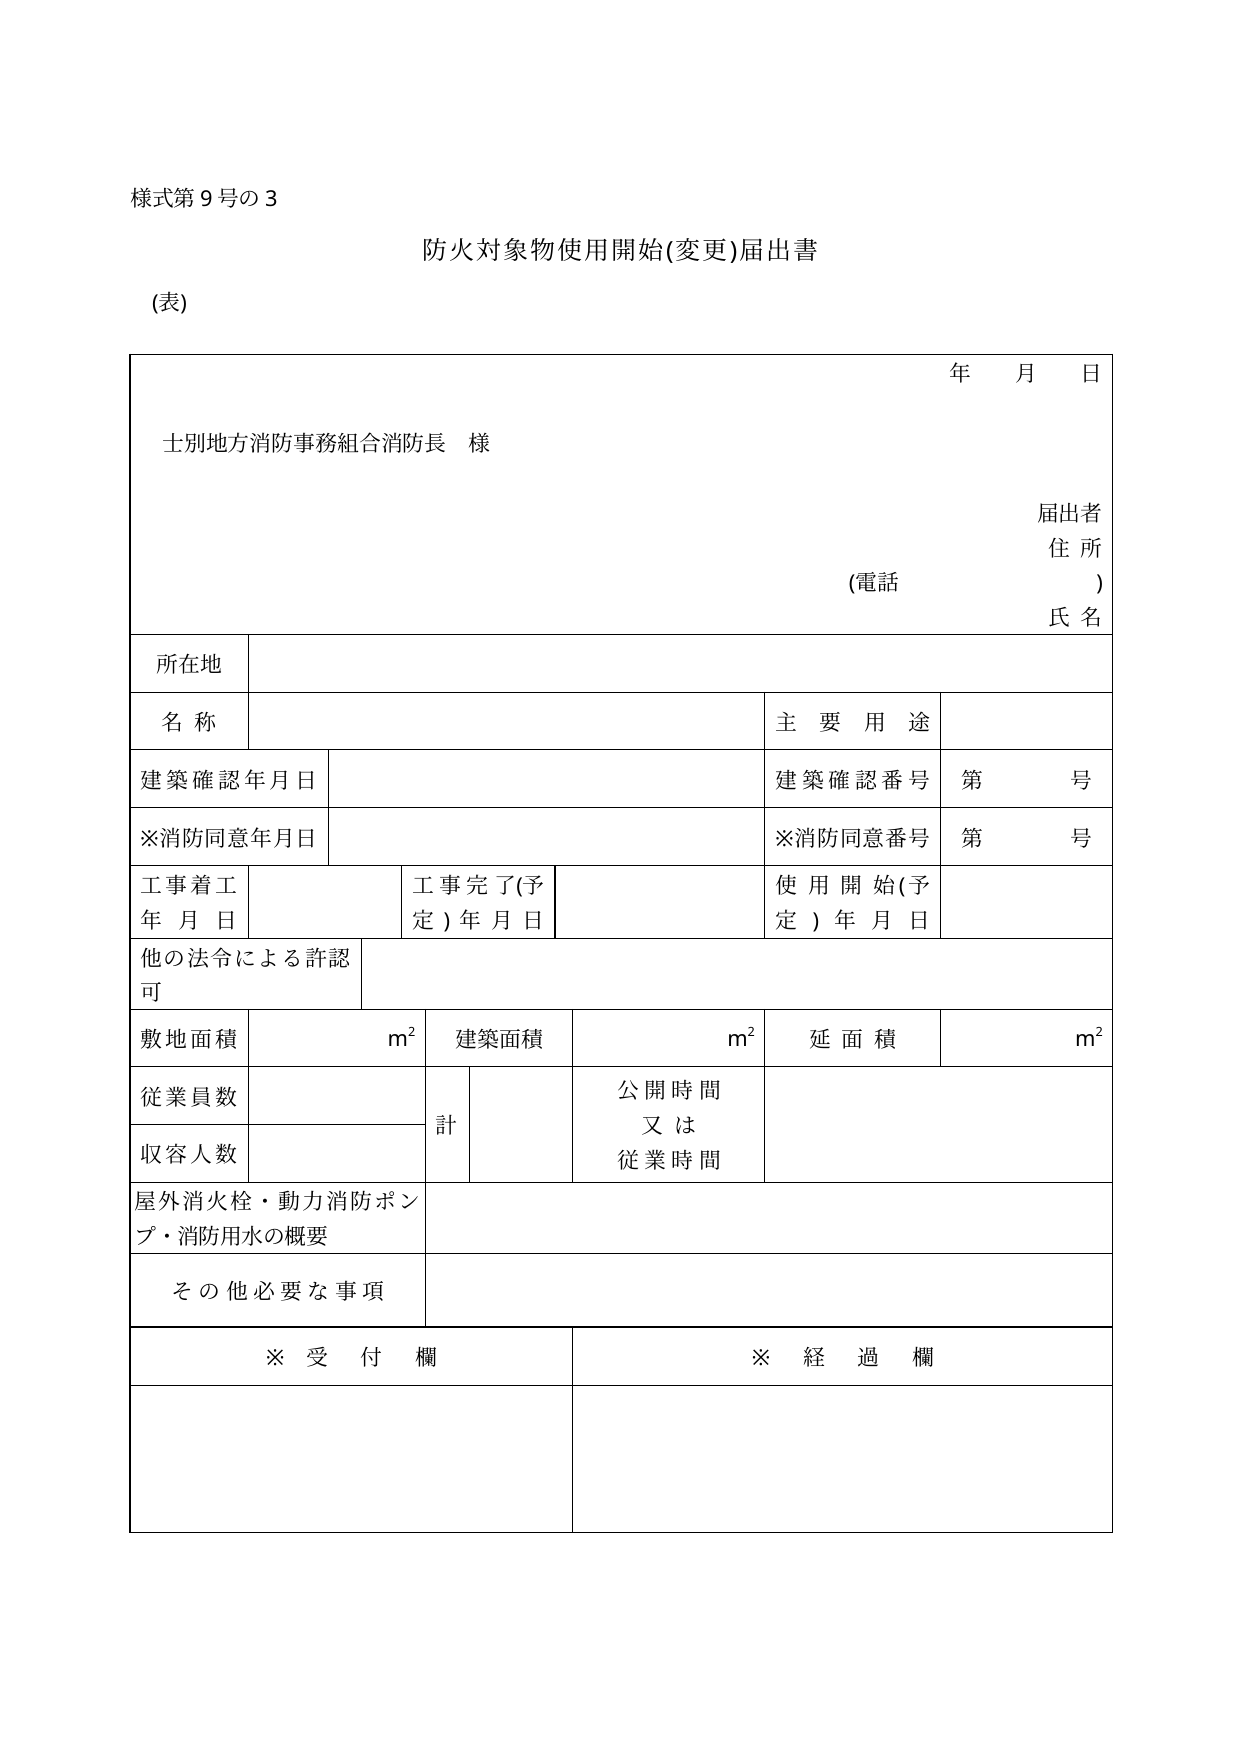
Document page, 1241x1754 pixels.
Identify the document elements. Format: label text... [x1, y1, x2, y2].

table_cell 建築確認番号 [765, 750, 940, 807]
table_cell その他必要な事項 [131, 1254, 425, 1326]
table_cell [573, 1386, 1112, 1532]
table_cell [941, 866, 1112, 938]
table_cell ※経過欄 [573, 1328, 1112, 1385]
table_cell [329, 750, 764, 807]
table_cell ※消防同意年月日 [131, 808, 328, 865]
table_cell [249, 1125, 425, 1182]
table_cell [249, 1067, 425, 1124]
table_cell 建築面積 [426, 1010, 572, 1066]
table_header 年 月 日 士別地方消防事務組合消防長 様 届出者 住所 (電話 ) 氏名 [131, 355, 1112, 634]
table_cell 名称 [131, 693, 248, 749]
table_cell 従業員数 [131, 1067, 248, 1124]
text 様式第9号の3 [130, 179, 1110, 214]
table_cell 所在地 [131, 635, 248, 692]
table_cell [362, 939, 1112, 1009]
table_cell [249, 693, 764, 749]
table_cell 使用開始(予定)年月日 [765, 866, 940, 938]
table_cell m2 [573, 1010, 764, 1066]
table_cell [426, 1254, 1112, 1326]
text (表) [130, 284, 1110, 319]
table_cell [941, 693, 1112, 749]
table_cell 計 [426, 1067, 469, 1182]
table_cell ※消防同意番号 [765, 808, 940, 865]
table_cell 第 号 [941, 750, 1112, 807]
table_cell 工事完了(予定)年月日 [402, 866, 554, 938]
table_cell 他の法令による許認可 [131, 939, 361, 1009]
table_cell 建築確認年月日 [131, 750, 328, 807]
text 防火対象物使用開始(変更)届出書 [130, 214, 1110, 284]
table_cell 収容人数 [131, 1125, 248, 1182]
table_cell ※受付欄 [131, 1328, 572, 1385]
table_cell 主要用途 [765, 693, 940, 749]
table_cell m2 [941, 1010, 1112, 1066]
table_cell m2 [249, 1010, 425, 1066]
table_cell 屋外消火栓・動力消防ポンプ・消防用水の概要 [131, 1183, 425, 1252]
table_cell 敷地面積 [131, 1010, 248, 1066]
table_cell [765, 1067, 1112, 1182]
table_cell [470, 1067, 572, 1182]
table_cell [556, 866, 764, 938]
table_cell 工事着工年月日 [131, 866, 248, 938]
table_cell 公開時間 又は 従業時間 [573, 1067, 764, 1182]
table_cell 延面積 [765, 1010, 940, 1066]
table_cell [329, 808, 764, 865]
table_cell [249, 635, 1112, 692]
table_cell [249, 866, 401, 938]
table_cell [131, 1386, 572, 1532]
table_cell 第 号 [941, 808, 1112, 865]
table_cell [426, 1183, 1112, 1252]
